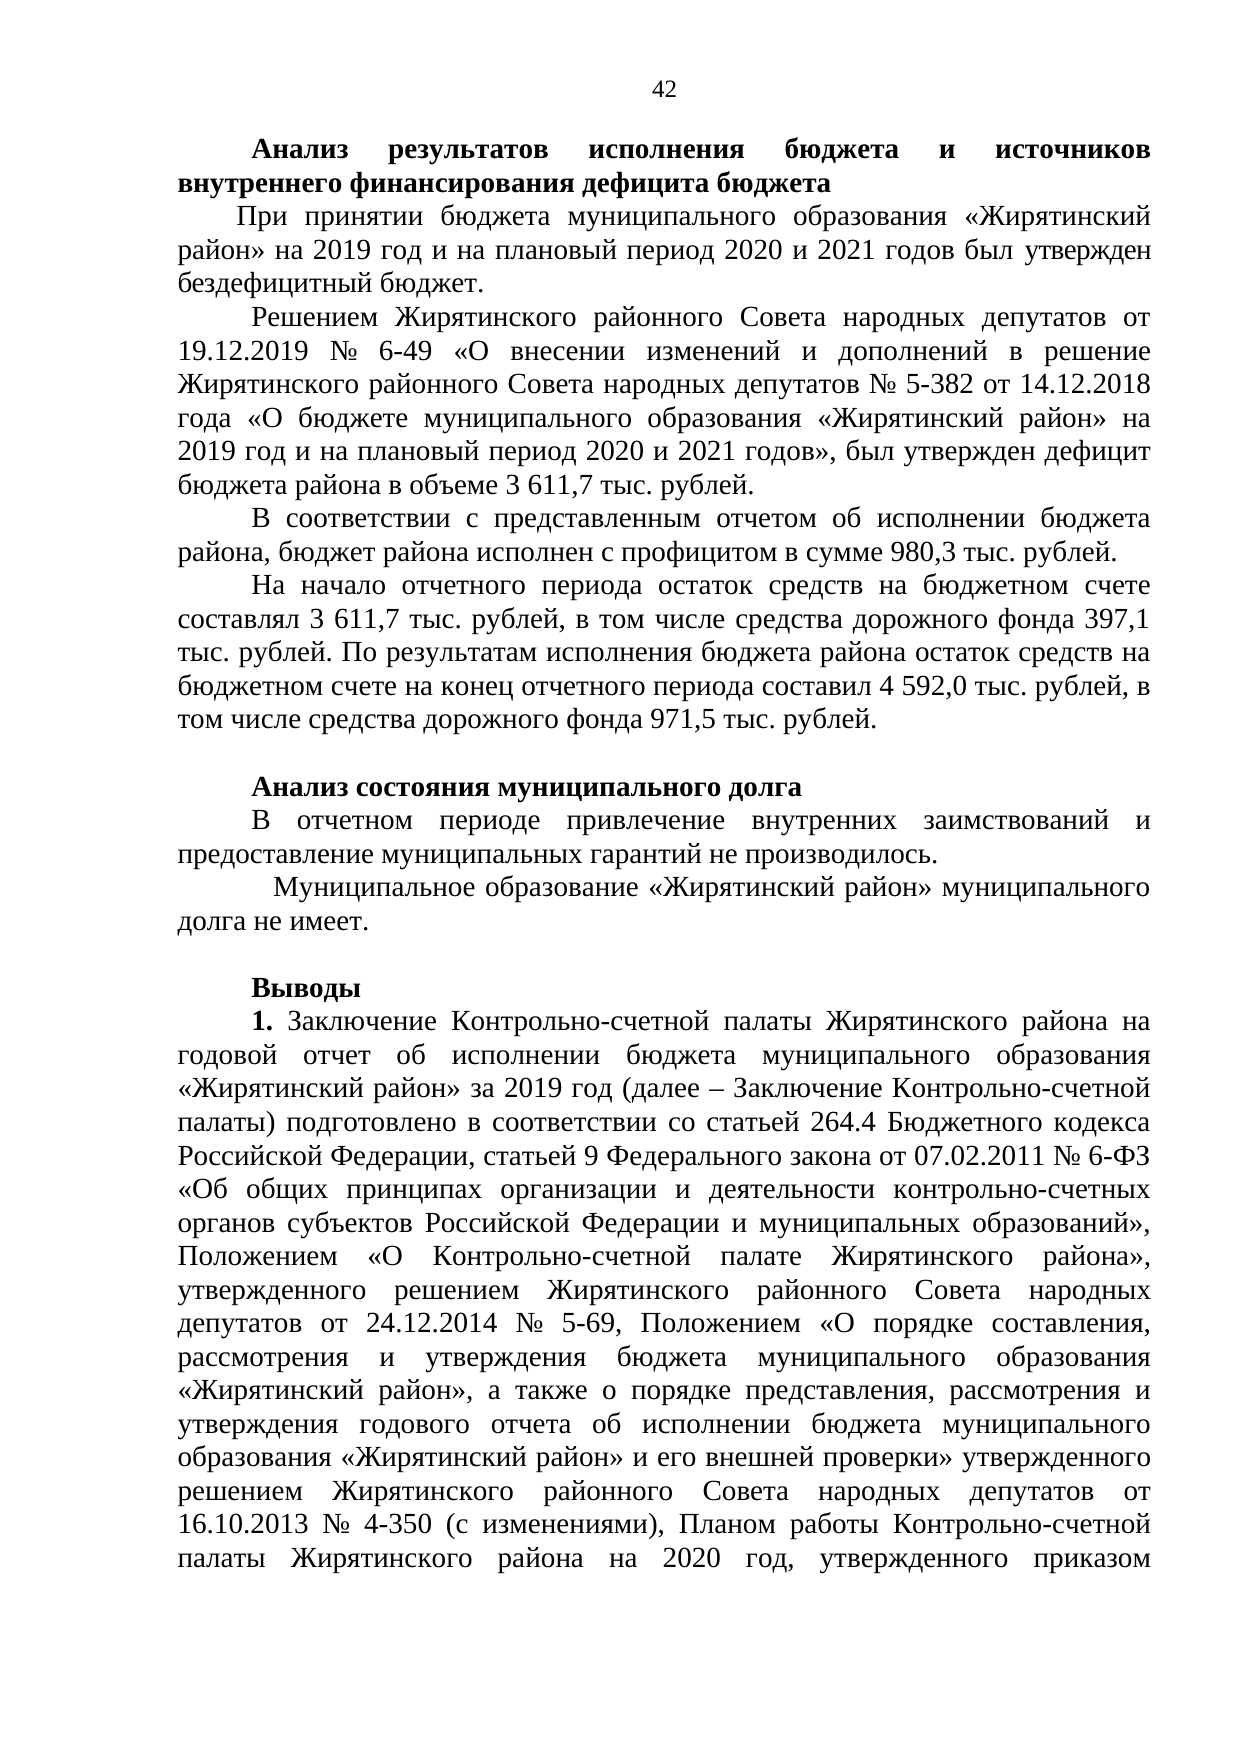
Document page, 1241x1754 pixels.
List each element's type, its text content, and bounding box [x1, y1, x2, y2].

text При принятии бюджета муниципального образования «Жирятинский район» на 2019 год и на плановый период 2020 и 2021 годов был утвержден бездефицитный бюджет. [177, 198, 1152, 299]
text Решением Жирятинского районного Совета народных депутатов от 19.12.2019 № 6-49 «О внесении изменений и дополнений в решение Жирятинского районного Совета народных депутатов № 5-382 от 14.12.2018 года «О бюджете муниципального образования «Жирятинский район» на 2019 год и на плановый период 2020 и 2021 годов», был утвержден дефицит бюджета района в объеме 3 611,7 тыс. рублей. [177, 299, 1152, 500]
text Выводы [177, 970, 1152, 1003]
text В соответствии с представленным отчетом об исполнении бюджета района, бюджет района исполнен с профицитом в сумме 980,3 тыс. рублей. [177, 500, 1152, 567]
text Анализ результатов исполнения бюджета и источников внутреннего финансирования дефицита бюджета [177, 131, 1152, 198]
text Муниципальное образование «Жирятинский район» муниципального долга не имеет. [177, 869, 1152, 936]
text Анализ состояния муниципального долга [177, 769, 1152, 802]
text На начало отчетного периода остаток средств на бюджетном счете составлял 3 611,7 тыс. рублей, в том числе средства дорожного фонда 397,1 тыс. рублей. По результатам исполнения бюджета района остаток средств на бюджетном счете на конец отчетного периода составил 4 592,0 тыс. рублей, в том числе средства дорожного фонда 971,5 тыс. рублей. [177, 567, 1152, 735]
text В отчетном периоде привлечение внутренних заимствований и предоставление муниципальных гарантий не производилось. [177, 802, 1152, 869]
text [177, 1003, 1152, 1574]
